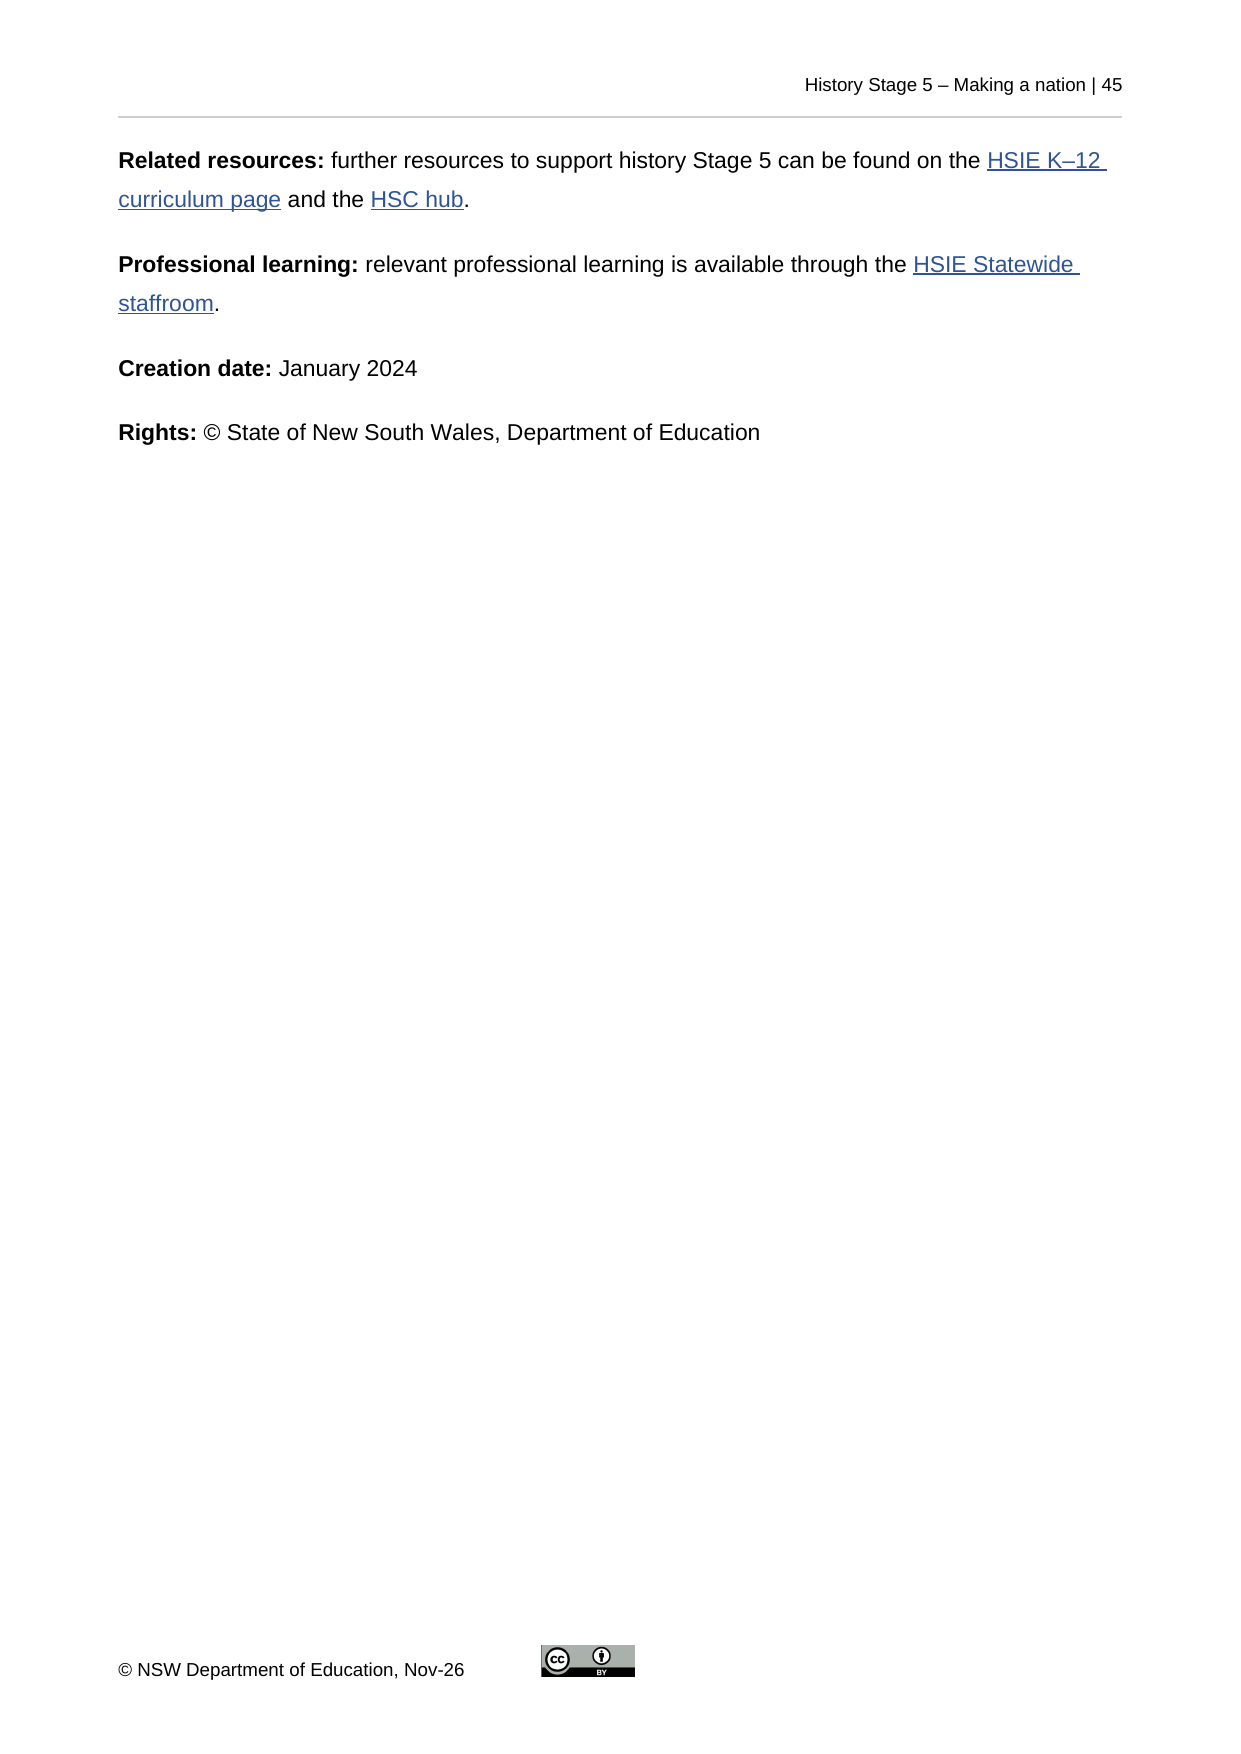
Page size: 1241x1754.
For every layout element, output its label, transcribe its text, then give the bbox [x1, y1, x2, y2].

text Professional learning: relevant professional learning is available through the HSIE Statewide staffroom. [118, 251, 1122, 316]
picture [541, 1645, 635, 1677]
text Related resources: further resources to support history Stage 5 can be found on the HSIE K–12 curriculum page and the HSC hub. [118, 147, 1122, 212]
text Creation date: January 2024 [118, 354, 1122, 381]
text Rights: © State of New South Wales, Department of Education [118, 419, 1122, 445]
